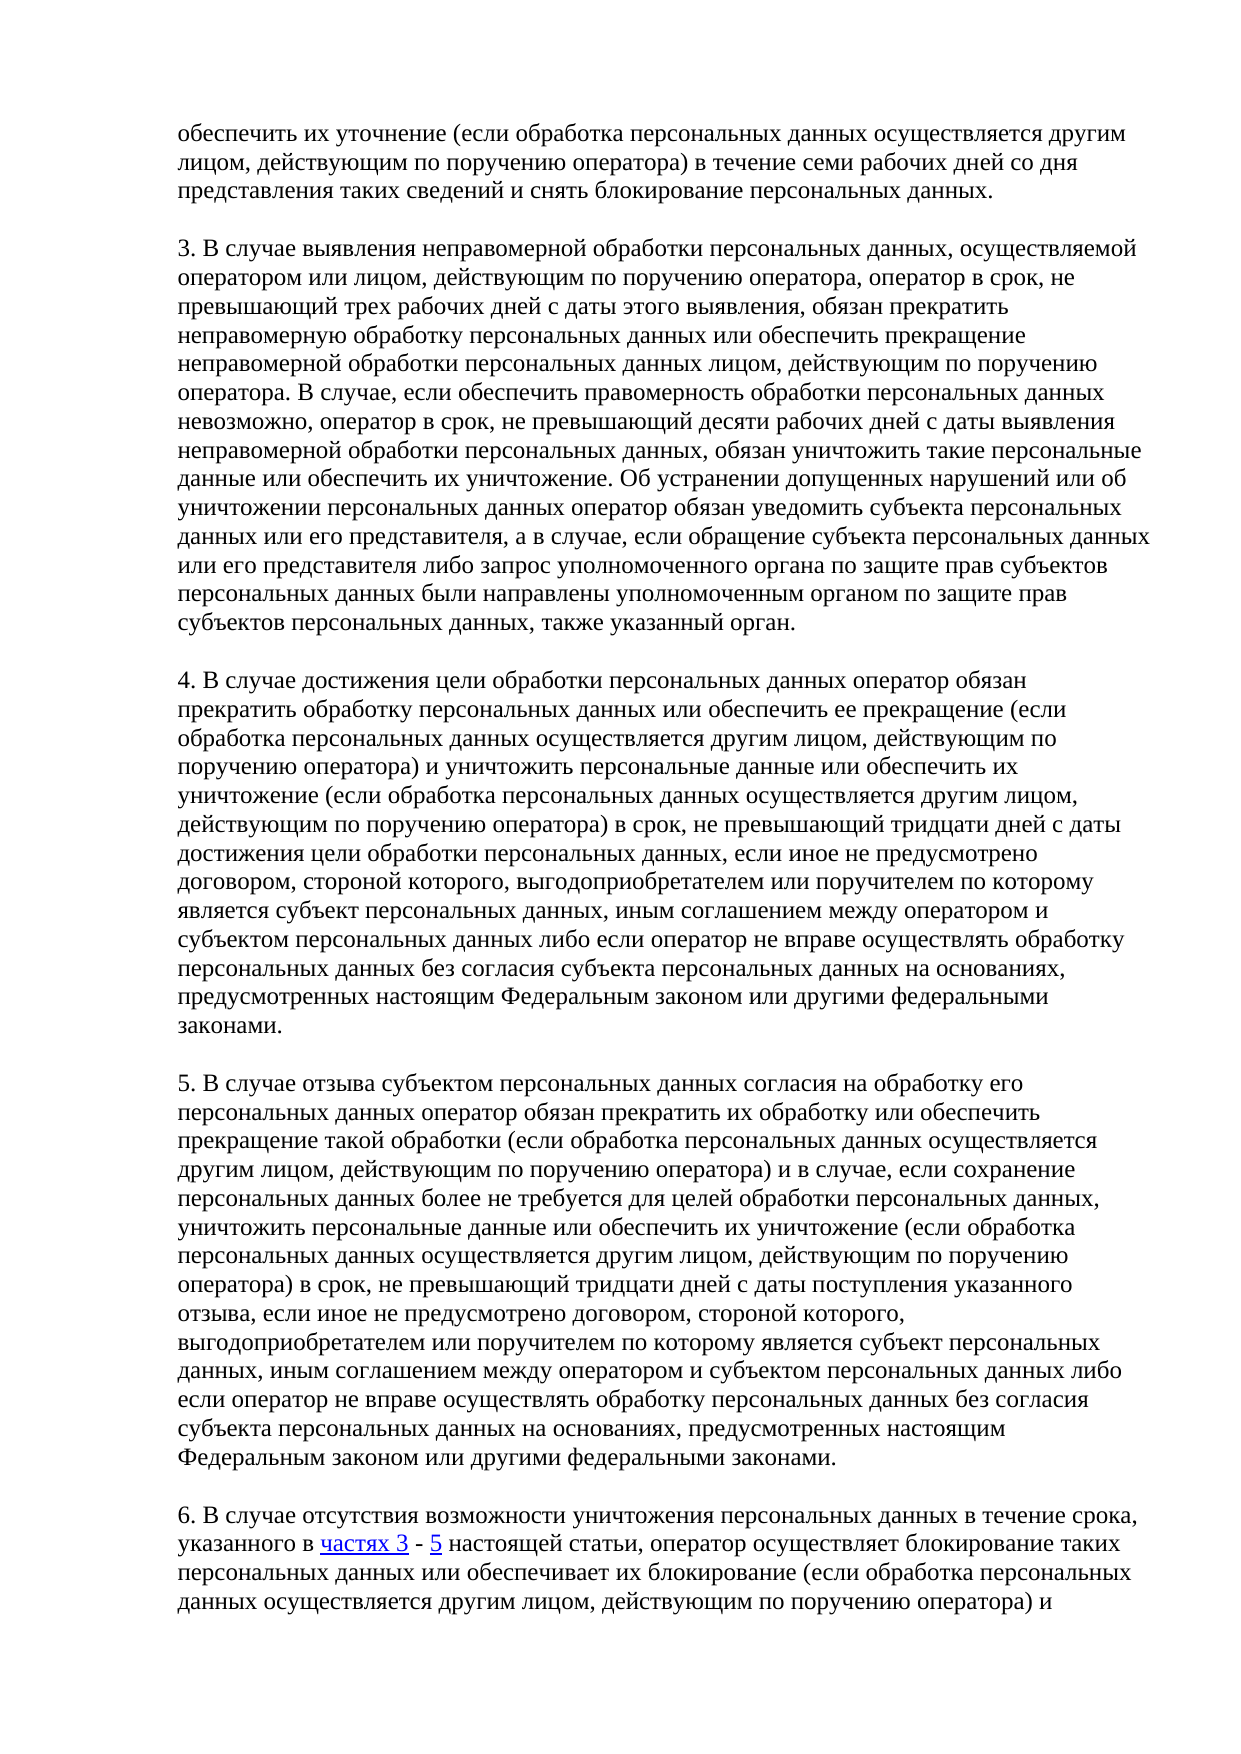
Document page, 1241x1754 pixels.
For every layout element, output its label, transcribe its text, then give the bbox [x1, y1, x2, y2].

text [177, 1500, 1152, 1615]
text 3. В случае выявления неправомерной обработки персональных данных, осуществляемой оператором или лицом, действующим по поручению оператора, оператор в срок, не превышающий трех рабочих дней с даты этого выявления, обязан прекратить неправомерную обработку персональных данных или обеспечить прекращение неправомерной обработки персональных данных лицом, действующим по поручению оператора. В случае, если обеспечить правомерность обработки персональных данных невозможно, оператор в срок, не превышающий десяти рабочих дней с даты выявления неправомерной обработки персональных данных, обязан уничтожить такие персональные данные или обеспечить их уничтожение. Об устранении допущенных нарушений или об уничтожении персональных данных оператор обязан уведомить субъекта персональных данных или его представителя, а в случае, если обращение субъекта персональных данных или его представителя либо запрос уполномоченного органа по защите прав субъектов персональных данных были направлены уполномоченным органом по защите прав субъектов персональных данных, также указанный орган. [177, 233, 1152, 636]
text 5. В случае отзыва субъектом персональных данных согласия на обработку его персональных данных оператор обязан прекратить их обработку или обеспечить прекращение такой обработки (если обработка персональных данных осуществляется другим лицом, действующим по поручению оператора) и в случае, если сохранение персональных данных более не требуется для целей обработки персональных данных, уничтожить персональные данные или обеспечить их уничтожение (если обработка персональных данных осуществляется другим лицом, действующим по поручению оператора) в срок, не превышающий тридцати дней с даты поступления указанного отзыва, если иное не предусмотрено договором, стороной которого, выгодоприобретателем или поручителем по которому является субъект персональных данных, иным соглашением между оператором и субъектом персональных данных либо если оператор не вправе осуществлять обработку персональных данных без согласия субъекта персональных данных на основаниях, предусмотренных настоящим Федеральным законом или другими федеральными законами. [177, 1068, 1152, 1471]
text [177, 118, 1152, 204]
text 4. В случае достижения цели обработки персональных данных оператор обязан прекратить обработку персональных данных или обеспечить ее прекращение (если обработка персональных данных осуществляется другим лицом, действующим по поручению оператора) и уничтожить персональные данные или обеспечить их уничтожение (если обработка персональных данных осуществляется другим лицом, действующим по поручению оператора) в срок, не превышающий тридцати дней с даты достижения цели обработки персональных данных, если иное не предусмотрено договором, стороной которого, выгодоприобретателем или поручителем по которому является субъект персональных данных, иным соглашением между оператором и субъектом персональных данных либо если оператор не вправе осуществлять обработку персональных данных без согласия субъекта персональных данных на основаниях, предусмотренных настоящим Федеральным законом или другими федеральными законами. [177, 665, 1152, 1039]
